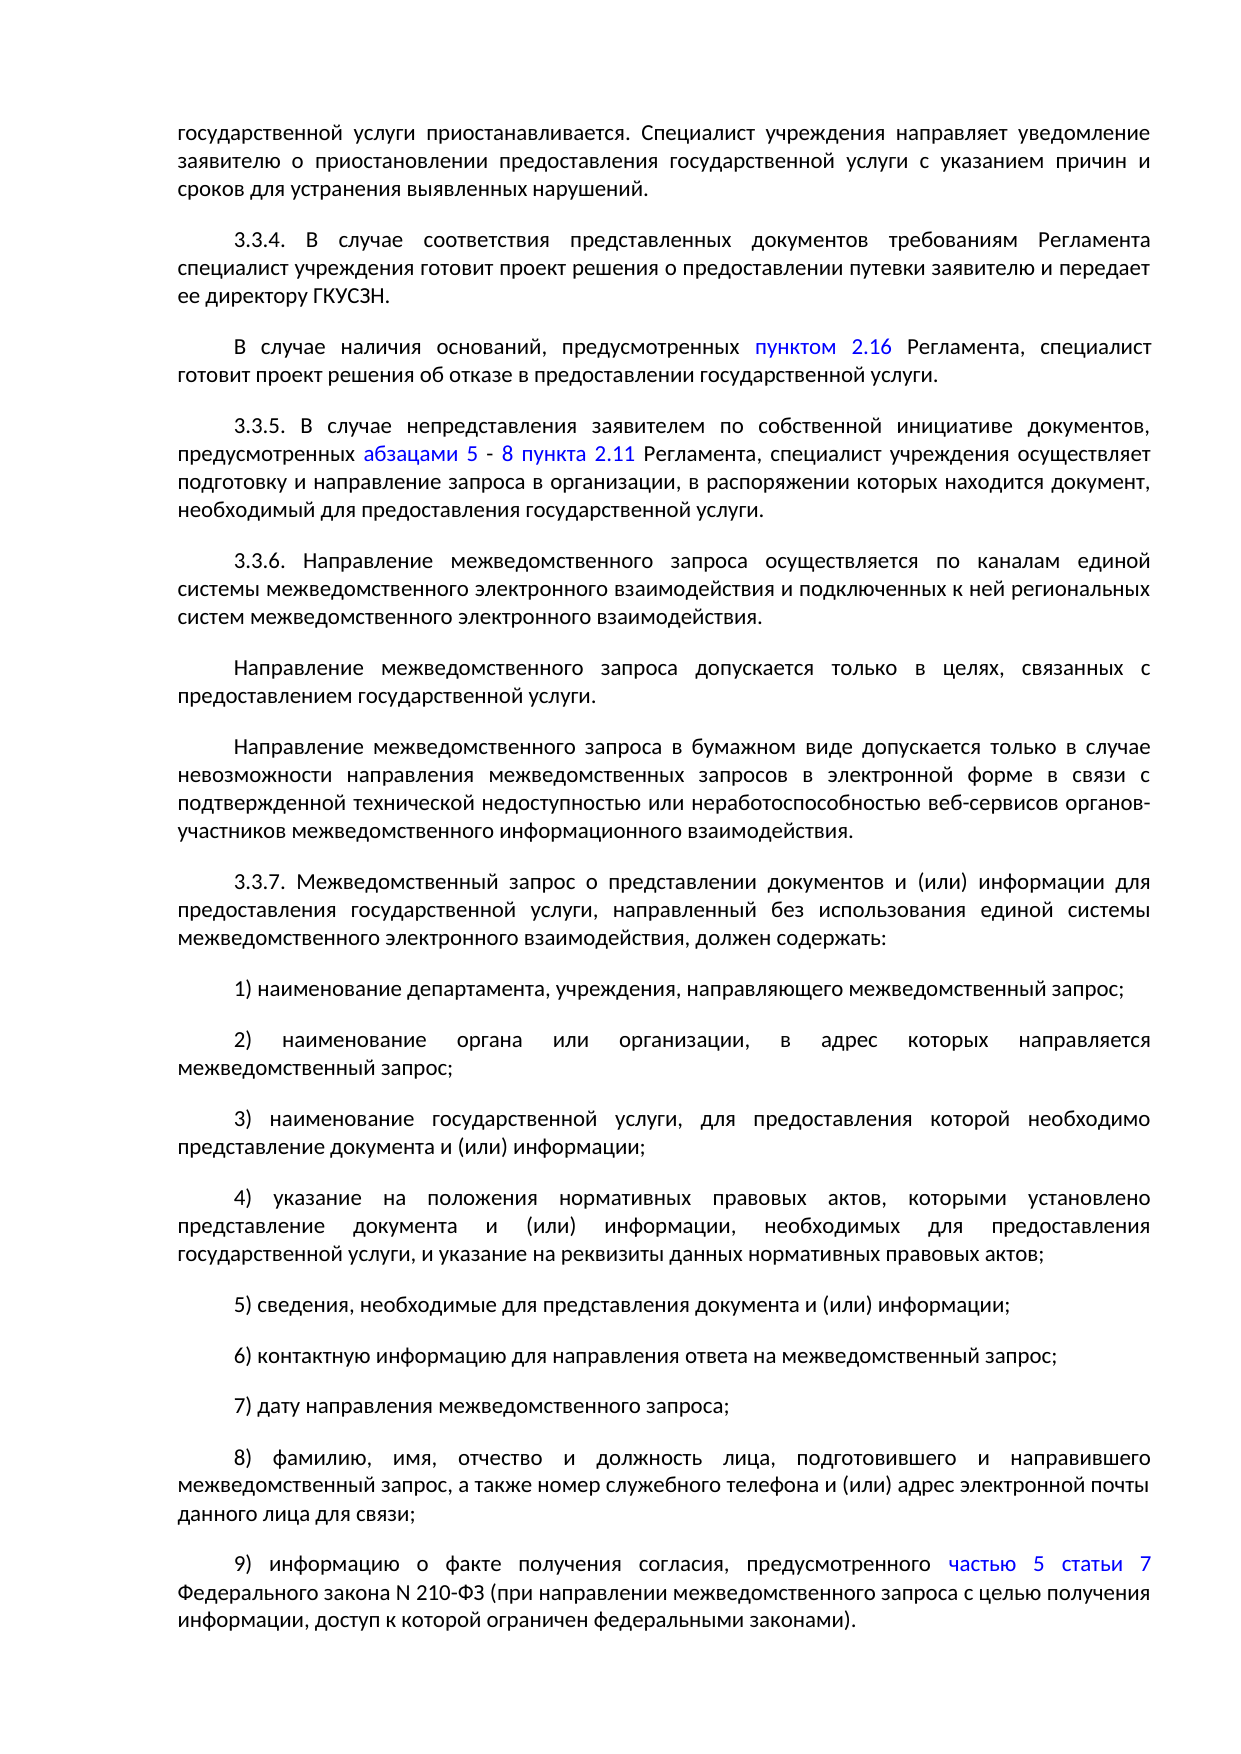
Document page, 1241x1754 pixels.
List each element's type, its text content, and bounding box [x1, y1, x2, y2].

text 6) контактную информацию для направления ответа на межведомственный запрос; [177, 1341, 1152, 1369]
text 7) дату направления межведомственного запроса; [177, 1392, 1152, 1420]
text 3.3.6. Направление межведомственного запроса осуществляется по каналам единой системы межведомственного электронного взаимодействия и подключенных к ней региональных систем межведомственного электронного взаимодействия. [177, 546, 1152, 630]
text В случае наличия оснований, предусмотренных пунктом 2.16 Регламента, специалист готовит проект решения об отказе в предоставлении государственной услуги. [177, 332, 1152, 388]
text 9) информацию о факте получения согласия, предусмотренного частью 5 статьи 7 Федерального закона N 210-ФЗ (при направлении межведомственного запроса с целью получения информации, доступ к которой ограничен федеральными законами). [177, 1549, 1152, 1634]
text Направление межведомственного запроса допускается только в целях, связанных с предоставлением государственной услуги. [177, 653, 1152, 709]
text 2) наименование органа или организации, в адрес которых направляется межведомственный запрос; [177, 1025, 1152, 1081]
text 3.3.4. В случае соответствия представленных документов требованиям Регламента специалист учреждения готовит проект решения о предоставлении путевки заявителю и передает ее директору ГКУСЗН. [177, 225, 1152, 309]
text 3.3.5. В случае непредставления заявителем по собственной инициативе документов, предусмотренных абзацами 5 - 8 пункта 2.11 Регламента, специалист учреждения осуществляет подготовку и направление запроса в организации, в распоряжении которых находится документ, необходимый для предоставления государственной услуги. [177, 411, 1152, 523]
text 4) указание на положения нормативных правовых актов, которыми установлено представление документа и (или) информации, необходимых для предоставления государственной услуги, и указание на реквизиты данных нормативных правовых актов; [177, 1183, 1152, 1267]
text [177, 118, 1152, 202]
text 3) наименование государственной услуги, для предоставления которой необходимо представление документа и (или) информации; [177, 1104, 1152, 1160]
text 5) сведения, необходимые для представления документа и (или) информации; [177, 1290, 1152, 1318]
text 1) наименование департамента, учреждения, направляющего межведомственный запрос; [177, 974, 1152, 1002]
text 3.3.7. Межведомственный запрос о представлении документов и (или) информации для предоставления государственной услуги, направленный без использования единой системы межведомственного электронного взаимодействия, должен содержать: [177, 867, 1152, 951]
text 8) фамилию, имя, отчество и должность лица, подготовившего и направившего межведомственный запрос, а также номер служебного телефона и (или) адрес электронной почты данного лица для связи; [177, 1443, 1152, 1527]
text Направление межведомственного запроса в бумажном виде допускается только в случае невозможности направления межведомственных запросов в электронной форме в связи с подтвержденной технической недоступностью или неработоспособностью веб-сервисов органов-участников межведомственного информационного взаимодействия. [177, 732, 1152, 844]
